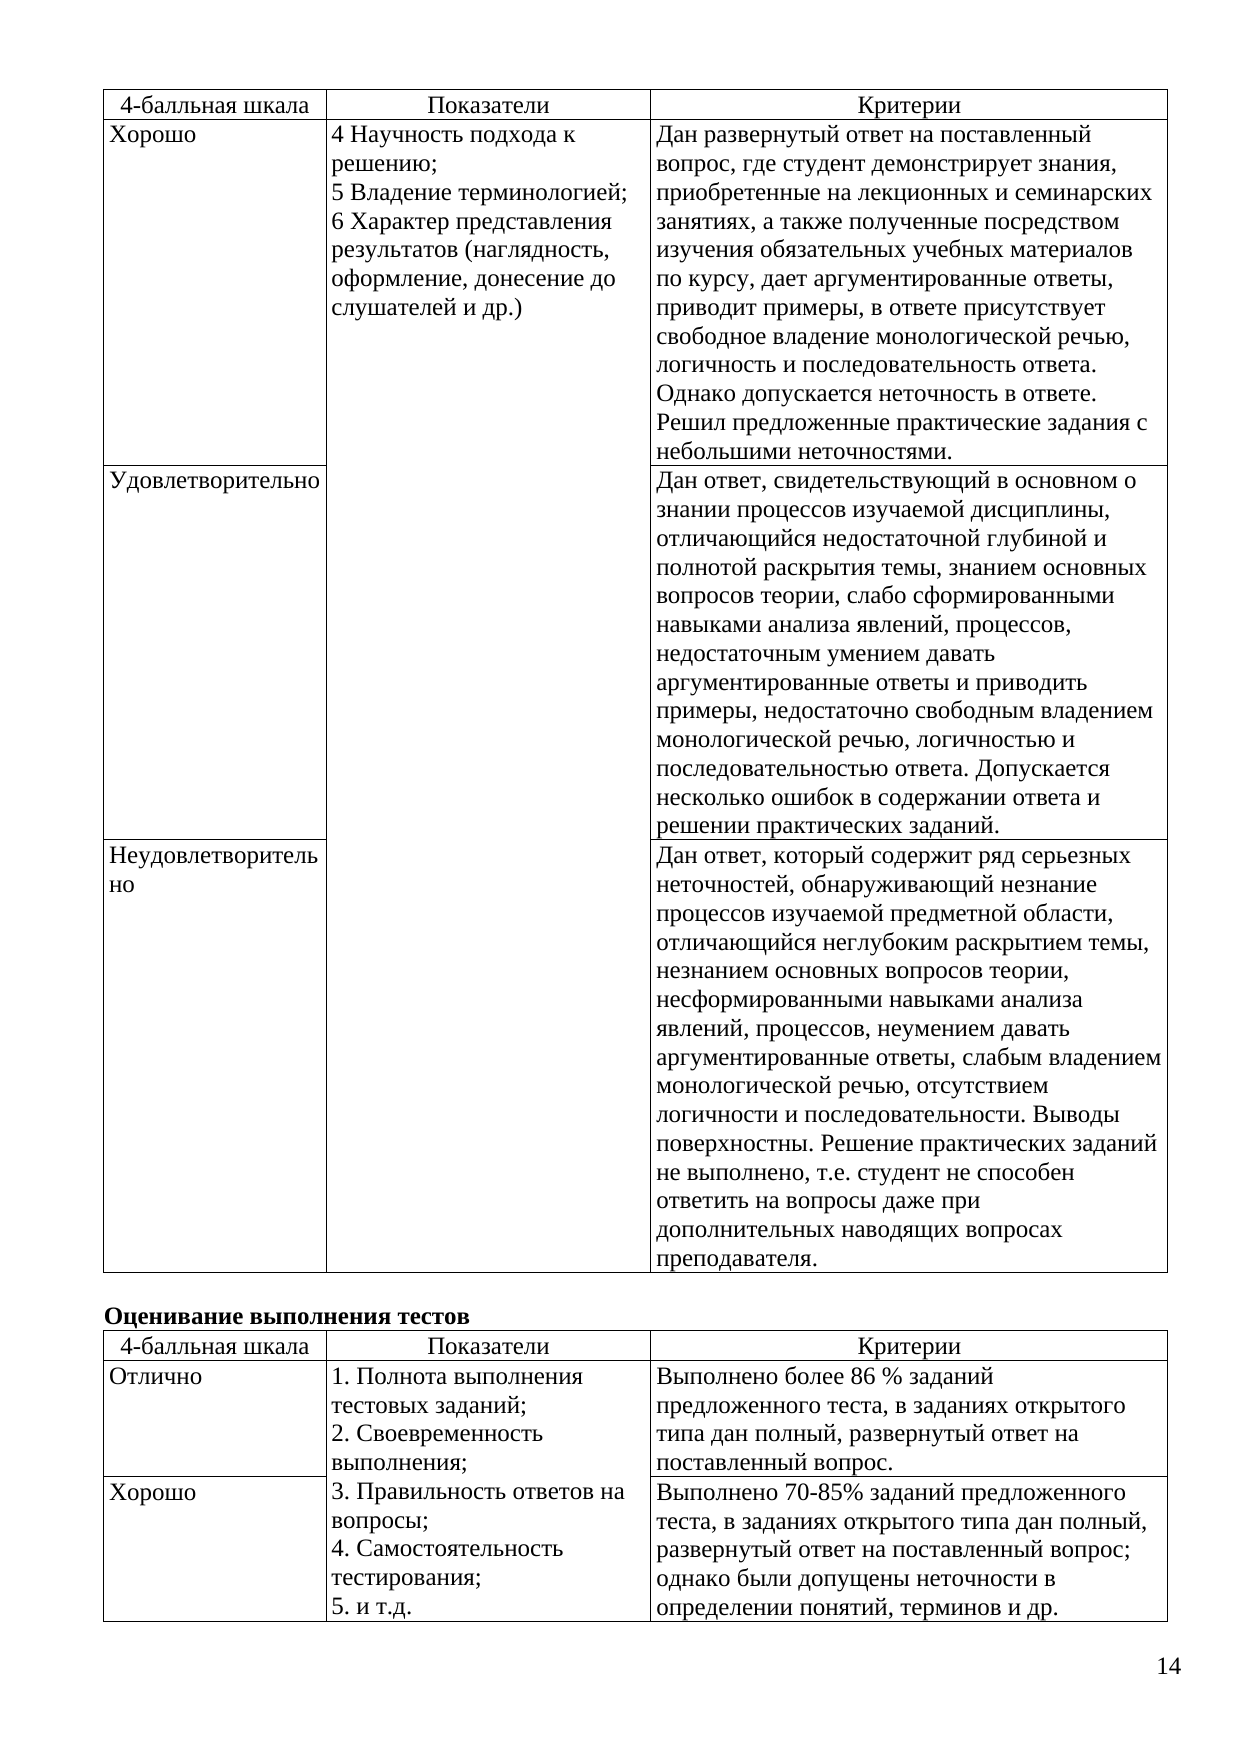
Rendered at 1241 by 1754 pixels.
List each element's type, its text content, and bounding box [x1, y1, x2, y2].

table_cell Неудовлетворительно [104, 840, 326, 1272]
table_header 4-балльная шкала [104, 90, 326, 118]
table_cell 1. Полнота выполнения тестовых заданий; 2. Своевременность выполнения; 3. Правильность ответов на вопросы; 4. Самостоятельность тестирования; 5. и т.д. [327, 1361, 650, 1621]
table_cell Дан развернутый ответ на поставленный вопрос, где студент демонстрирует знания, приобретенные на лекционных и семинарских занятиях, а также полученные посредством изучения обязательных учебных материалов по курсу, дает аргументированные ответы, приводит примеры, в ответе присутствует свободное владение монологической речью, логичность и последовательность ответа. Однако допускается неточность в ответе. Решил предложенные практические задания с небольшими неточностями. [651, 120, 1167, 464]
table_header Показатели [327, 1331, 650, 1360]
table_header 4-балльная шкала [104, 1331, 326, 1360]
table_cell Дан ответ, который содержит ряд серьезных неточностей, обнаруживающий незнание процессов изучаемой предметной области, отличающийся неглубоким раскрытием темы, незнанием основных вопросов теории, несформированными навыками анализа явлений, процессов, неумением давать аргументированные ответы, слабым владением монологической речью, отсутствием логичности и последовательности. Выводы поверхностны. Решение практических заданий не выполнено, т.е. студент не способен ответить на вопросы даже при дополнительных наводящих вопросах преподавателя. [651, 840, 1167, 1272]
table_cell Выполнено 70-85% заданий предложенного теста, в заданиях открытого типа дан полный, развернутый ответ на поставленный вопрос; однако были допущены неточности в определении понятий, терминов и др. [651, 1477, 1167, 1621]
table_cell Выполнено более 86 % заданий предложенного теста, в заданиях открытого типа дан полный, развернутый ответ на поставленный вопрос. [651, 1361, 1167, 1476]
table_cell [327, 120, 650, 1272]
table_cell Хорошо [104, 1477, 326, 1621]
text Оценивание выполнения тестов [103, 1301, 1181, 1330]
table_header Критерии [651, 90, 1167, 118]
table_header Критерии [651, 1331, 1167, 1360]
table_cell Отлично [104, 1361, 326, 1476]
table_header Показатели [327, 90, 650, 118]
table_cell Удовлетворительно [104, 466, 326, 839]
table_cell Дан ответ, свидетельствующий в основном о знании процессов изучаемой дисциплины, отличающийся недостаточной глубиной и полнотой раскрытия темы, знанием основных вопросов теории, слабо сформированными навыками анализа явлений, процессов, недостаточным умением давать аргументированные ответы и приводить примеры, недостаточно свободным владением монологической речью, логичностью и последовательностью ответа. Допускается несколько ошибок в содержании ответа и решении практических заданий. [651, 466, 1167, 839]
table_cell Хорошо [104, 120, 326, 464]
